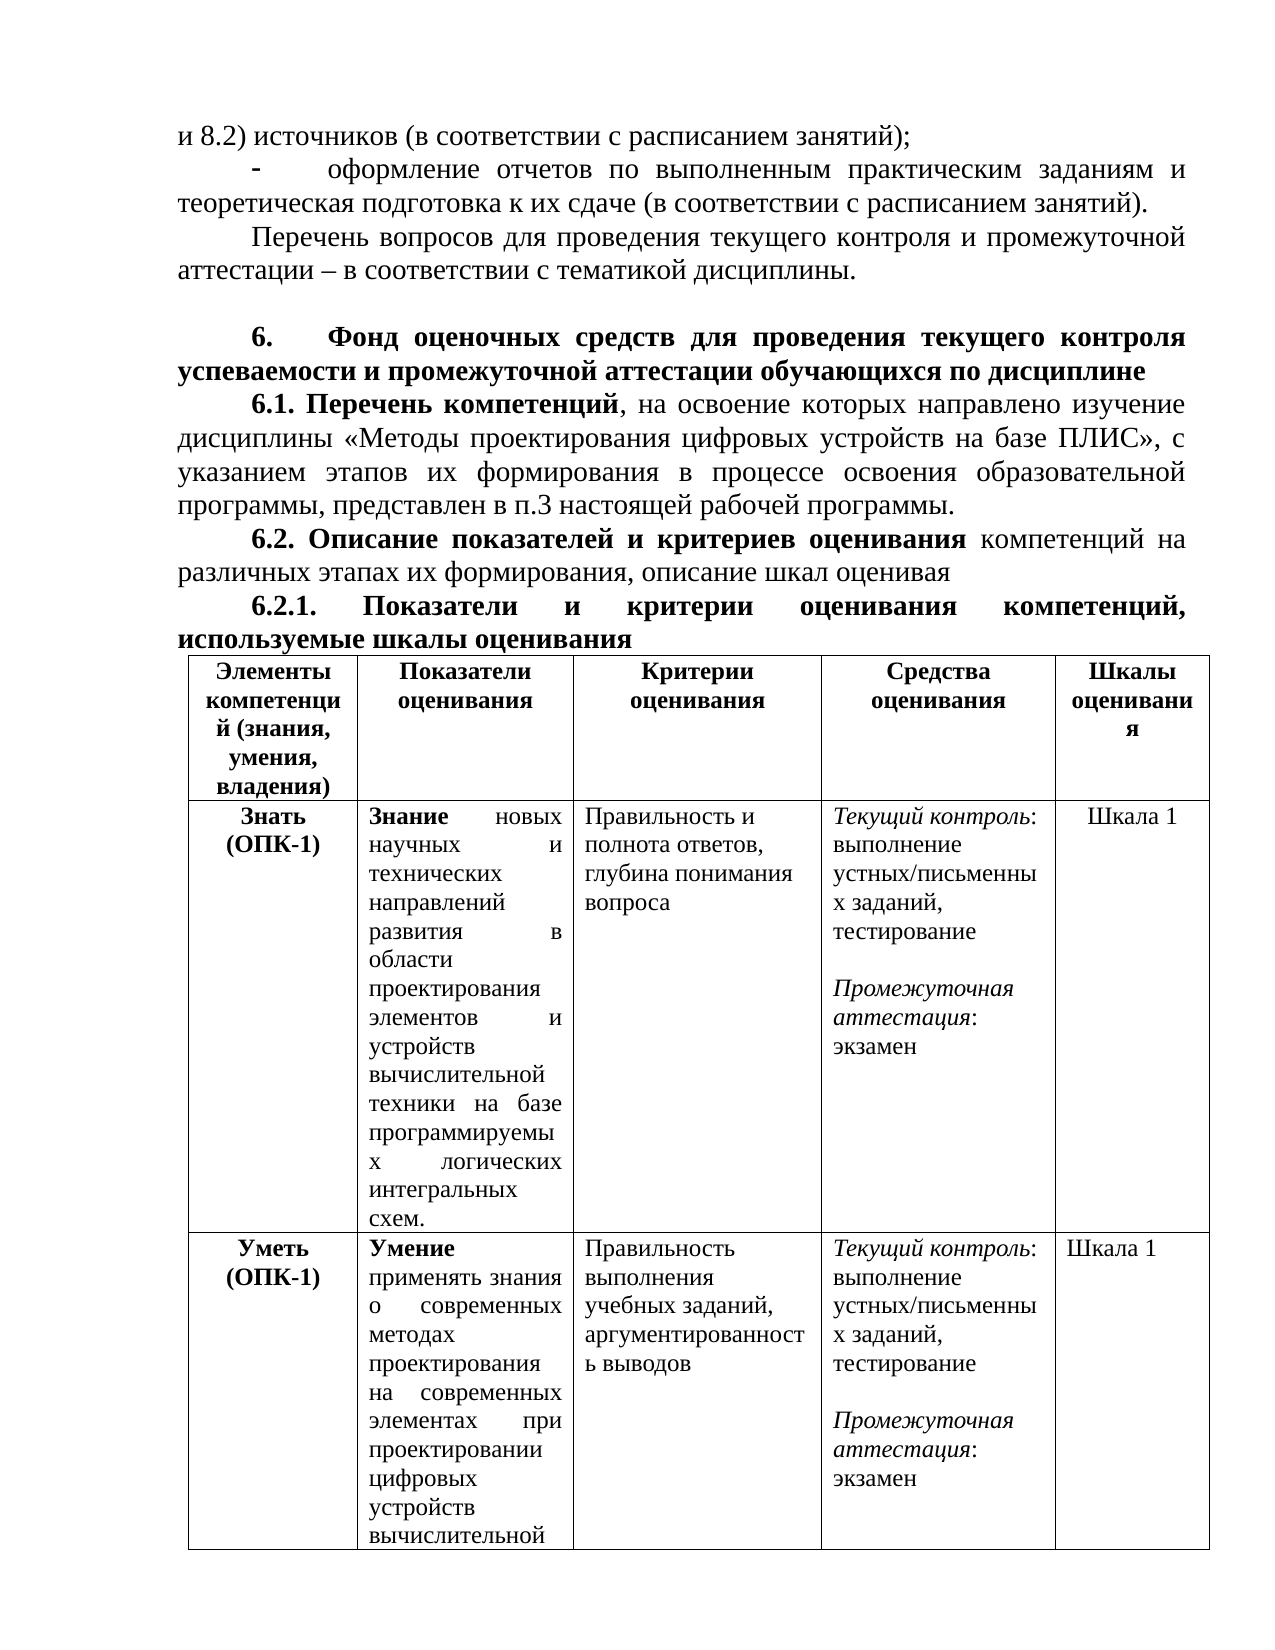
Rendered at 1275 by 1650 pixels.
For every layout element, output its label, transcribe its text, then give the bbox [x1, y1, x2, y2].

text 6.1. Перечень компетенций, на освоение которых направлено изучение дисциплины «Методы проектирования цифровых устройств на базе ПЛИС», с указанием этапов их формирования в процессе освоения образовательной программы, представлен в п.3 настоящей рабочей программы. [177, 387, 1186, 521]
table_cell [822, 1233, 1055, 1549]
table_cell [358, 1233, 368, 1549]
list Фонд оценочных средств для проведения текущего контроля успеваемости и промежуточной аттестации обучающихся по дисциплине [177, 319, 1186, 387]
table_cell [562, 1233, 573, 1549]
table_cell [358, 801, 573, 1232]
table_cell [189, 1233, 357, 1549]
list оформление отчетов по выполненным практическим заданиям и теоретическая подготовка к их сдаче (в соответствии с расписанием занятий). [177, 152, 1186, 219]
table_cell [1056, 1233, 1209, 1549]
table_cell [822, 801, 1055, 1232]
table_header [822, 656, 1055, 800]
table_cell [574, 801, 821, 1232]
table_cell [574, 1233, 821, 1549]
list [177, 118, 1186, 152]
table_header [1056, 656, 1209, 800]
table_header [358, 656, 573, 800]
text Перечень вопросов для проведения текущего контроля и промежуточной аттестации – в соответствии с тематикой дисциплины. [177, 219, 1186, 286]
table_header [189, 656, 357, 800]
text 6.2.1. Показатели и критерии оценивания компетенций, используемые шкалы оценивания [177, 588, 1186, 655]
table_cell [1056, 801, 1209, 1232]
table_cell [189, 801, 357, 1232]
text 6.2. Описание показателей и критериев оценивания компетенций на различных этапах их формирования, описание шкал оценивая [177, 521, 1186, 588]
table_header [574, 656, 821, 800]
